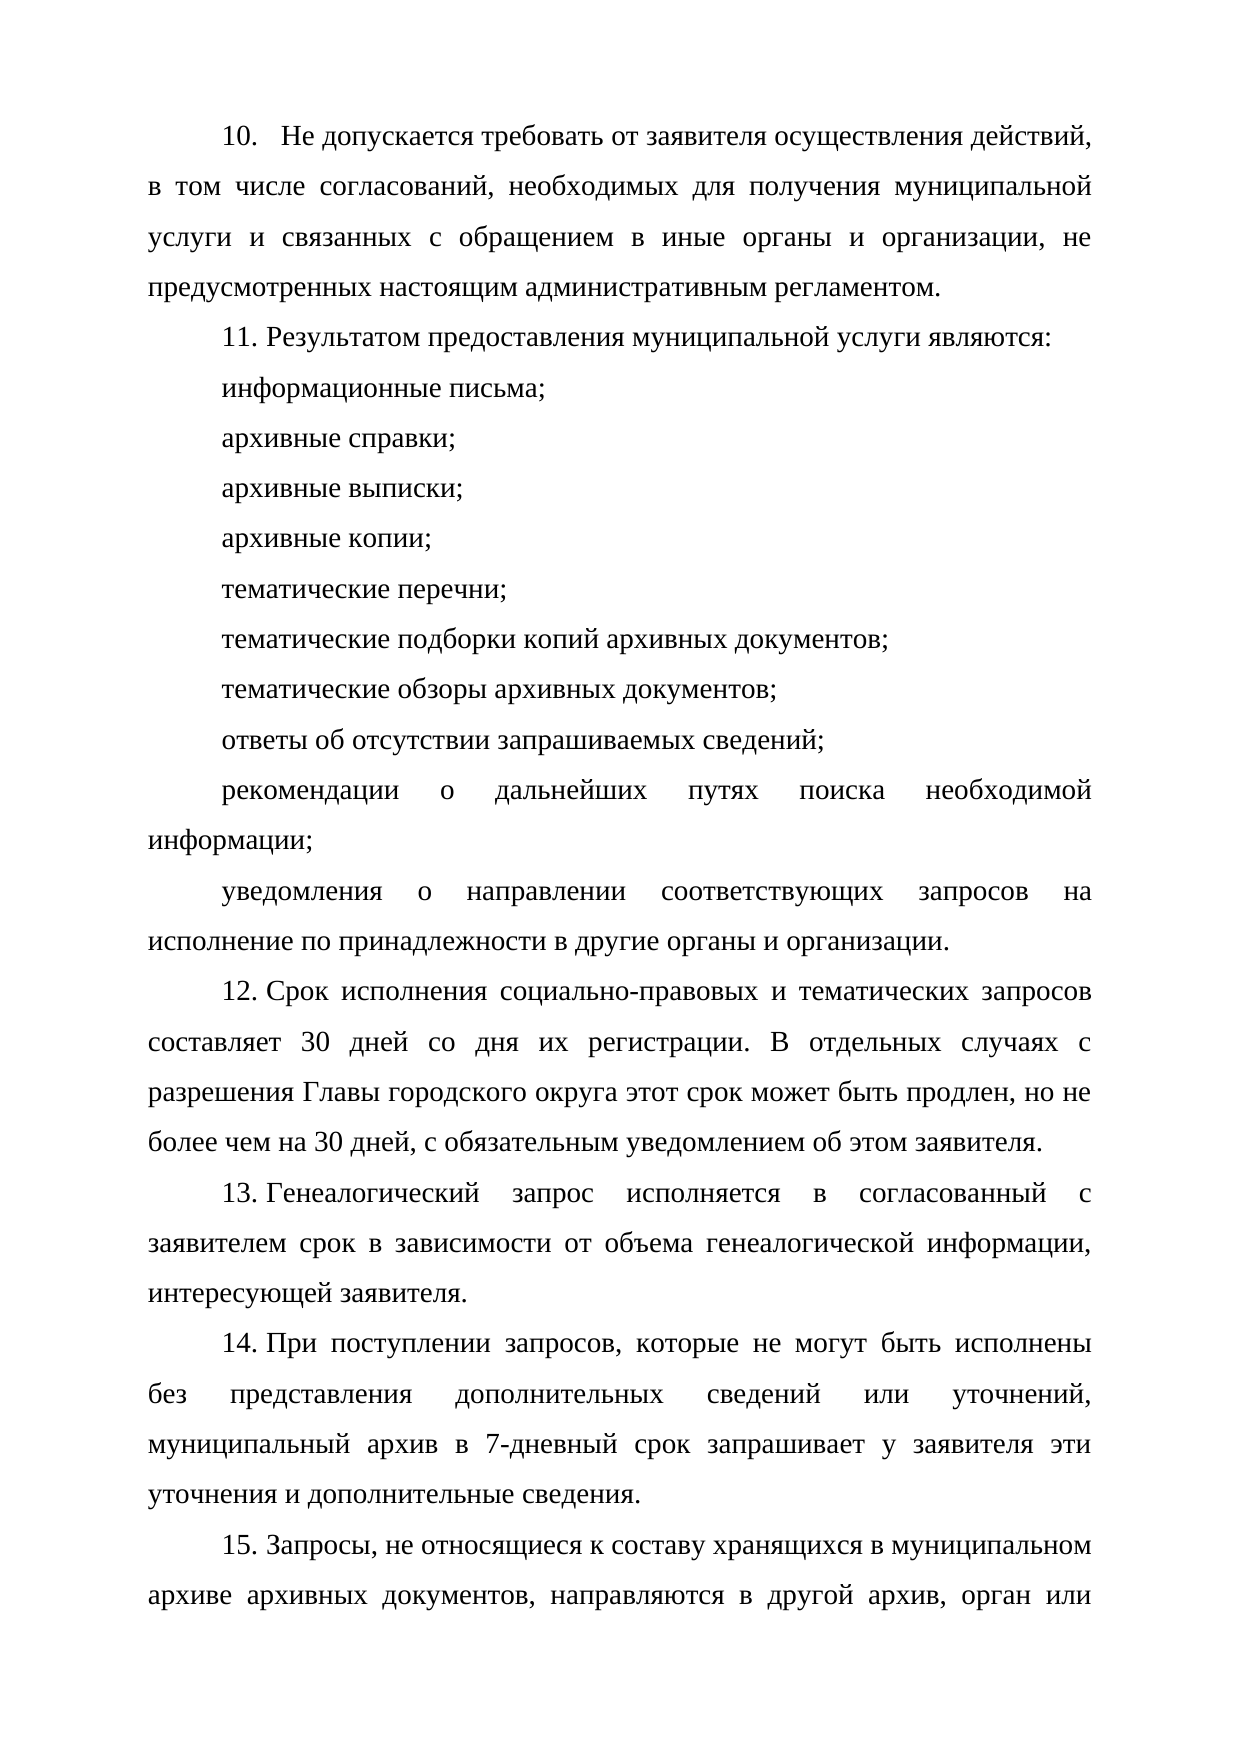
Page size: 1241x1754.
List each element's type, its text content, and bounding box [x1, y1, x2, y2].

text тематические перечни; [148, 571, 1092, 604]
text рекомендации о дальнейших путях поиска необходимой информации; [148, 772, 1092, 856]
text архивные копии; [148, 521, 1092, 554]
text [148, 1527, 1092, 1611]
text 13. Генеалогический запрос исполняется в согласованный с заявителем срок в зависимости от объема генеалогической информации, интересующей заявителя. [148, 1175, 1092, 1309]
text архивные справки; [148, 420, 1092, 453]
text ответы об отсутствии запрашиваемых сведений; [148, 722, 1092, 755]
text 11. Результатом предоставления муниципальной услуги являются: [148, 319, 1092, 353]
text 14. При поступлении запросов, которые не могут быть исполнены без представления дополнительных сведений или уточнений, муниципальный архив в 7-дневный срок запрашивает у заявителя эти уточнения и дополнительные сведения. [148, 1326, 1092, 1510]
text 10. Не допускается требовать от заявителя осуществления действий, в том числе согласований, необходимых для получения муниципальной услуги и связанных с обращением в иные органы и организации, не предусмотренных настоящим административным регламентом. [148, 118, 1092, 303]
text уведомления о направлении соответствующих запросов на исполнение по принадлежности в другие органы и организации. [148, 873, 1092, 957]
text тематические обзоры архивных документов; [148, 672, 1092, 705]
text архивные выписки; [148, 470, 1092, 504]
text тематические подборки копий архивных документов; [148, 621, 1092, 655]
text информационные письма; [148, 370, 1092, 403]
text 12. Срок исполнения социально-правовых и тематических запросов составляет 30 дней со дня их регистрации. В отдельных случаях с разрешения Главы городского округа этот срок может быть продлен, но не более чем на 30 дней, с обязательным уведомлением об этом заявителя. [148, 973, 1092, 1158]
